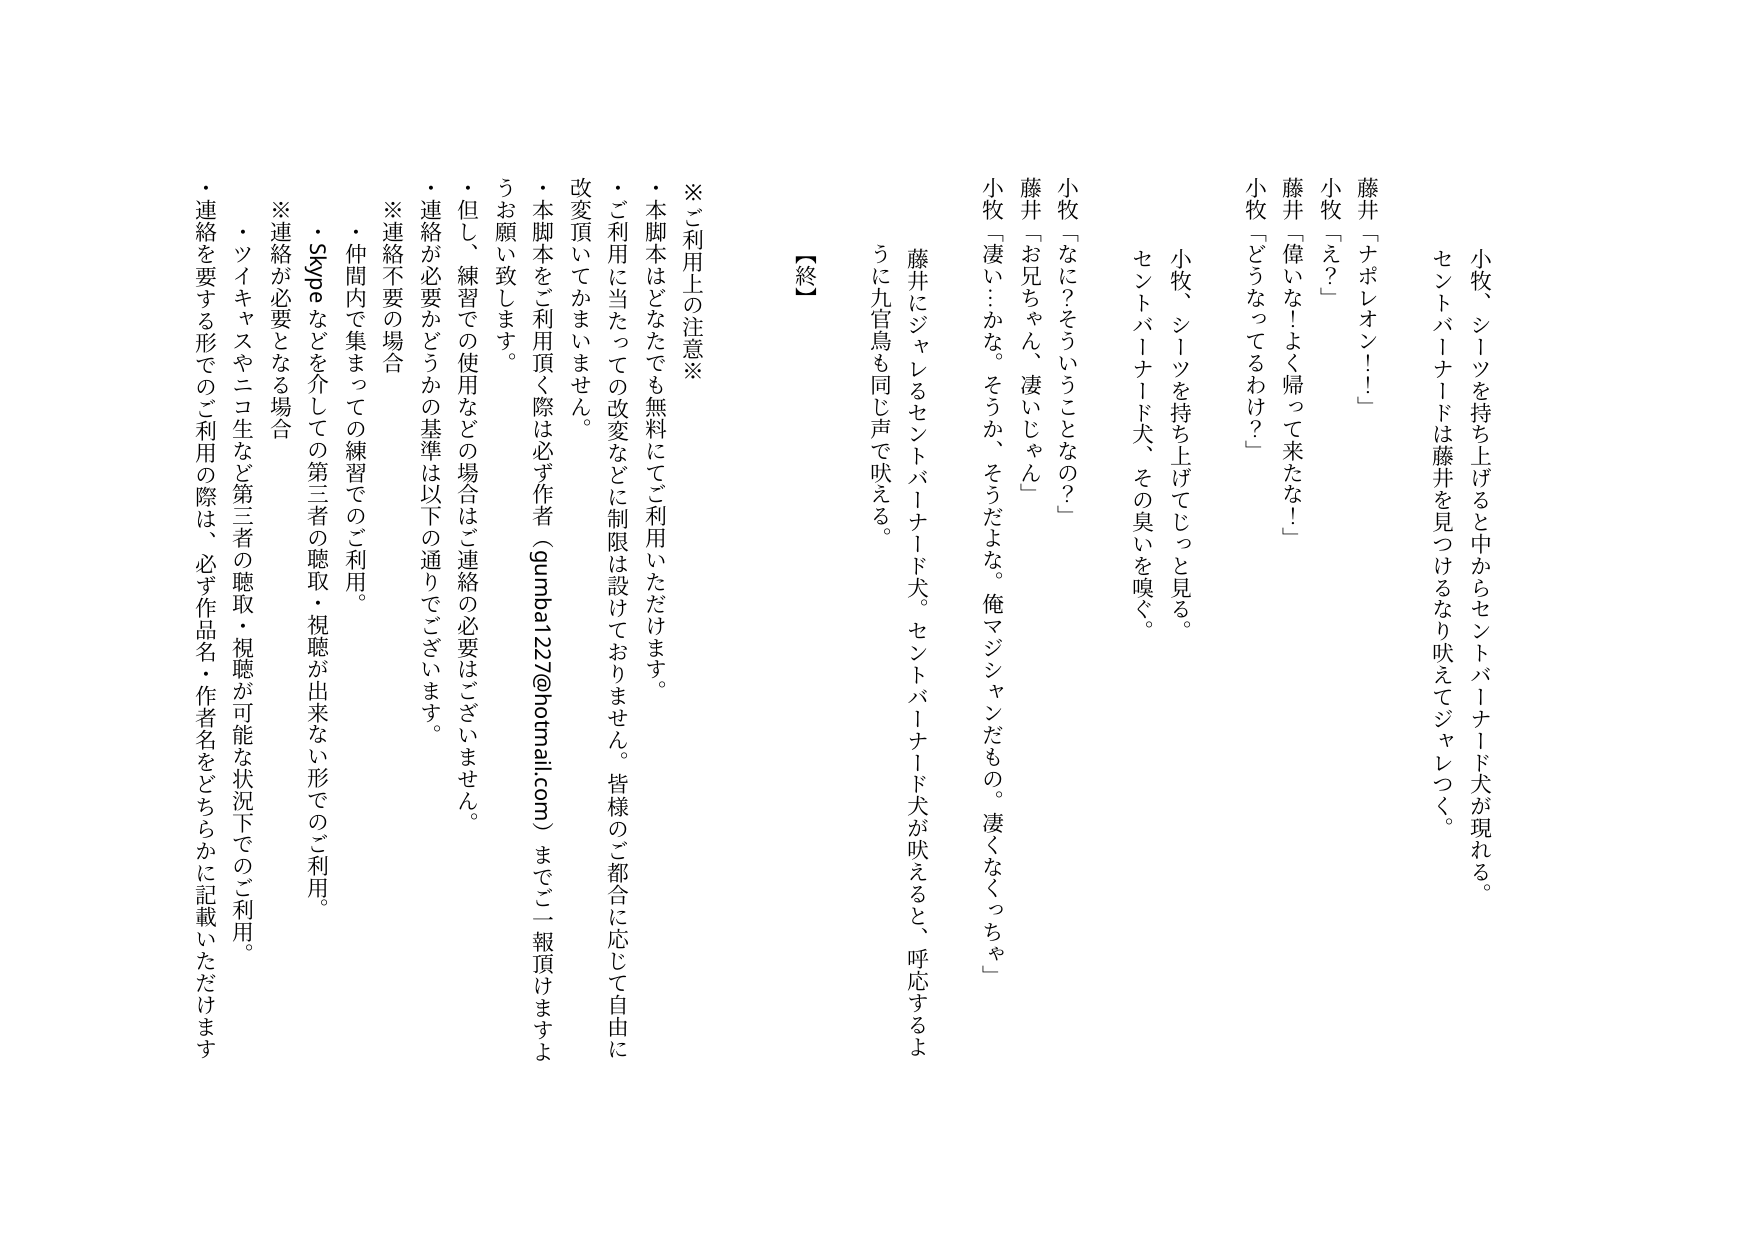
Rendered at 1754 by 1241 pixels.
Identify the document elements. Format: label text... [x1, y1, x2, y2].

text ・連絡を要する形でのご利用の際は、必ず作品名・作者名をどちらかに記載いただけますようお願い致します。 [187, 177, 225, 1063]
text ・ご利用に当たっての改変などに制限は設けておりません。皆様のご都合に応じて自由に改変頂いてかまいません。 [562, 177, 637, 1063]
text ・但し、練習での使用などの場合はご連絡の必要はございません。 [450, 177, 487, 1063]
text ※連絡不要の場合 [375, 177, 412, 1063]
text セントバーナード犬、その臭いを嗅ぐ。 [1125, 177, 1162, 1063]
text ※ご利用上の注意※ [675, 177, 712, 1063]
text 藤井「ナポレオン！！」 [1350, 177, 1387, 1063]
text ・本脚本をご利用頂く際は必ず作者（gumba1227@hotmail.com）までご一報頂けますようお願い致します。 [487, 177, 562, 1063]
text ・本脚本はどなたでも無料にてご利用いただけます。 [637, 177, 675, 1063]
text ・連絡が必要かどうかの基準は以下の通りでございます。 [412, 177, 450, 1063]
text ・仲間内で集まっての練習でのご利用。 [337, 177, 375, 1063]
text 藤井「偉いな！よく帰って来たな！」 [1275, 177, 1312, 1063]
text 小牧「どうなってるわけ？」 [1237, 177, 1275, 1063]
text 小牧「え？」 [1312, 177, 1350, 1063]
text 小牧「凄い…かな。そうか、そうだよな。俺マジシャンだもの。凄くなくっちゃ」 [975, 177, 1012, 1063]
text セントバーナードは藤井を見つけるなり吠えてジャレつく。 [1425, 177, 1462, 1063]
text ・ツイキャスやニコ生など第三者の聴取・視聴が可能な状況下でのご利用。 [225, 177, 262, 1063]
text ※連絡が必要となる場合 [262, 177, 300, 1063]
text ・Skypeなどを介しての第三者の聴取・視聴が出来ない形でのご利用。 [300, 177, 337, 1063]
text うに九官鳥も同じ声で吠える。 [862, 177, 900, 1063]
text 藤井「お兄ちゃん、凄いじゃん」 [1012, 177, 1050, 1063]
text 【終】 [787, 177, 825, 1063]
text 小牧、シーツを持ち上げると中からセントバーナード犬が現れる。 [1462, 177, 1500, 1063]
text 小牧、シーツを持ち上げてじっと見る。 [1162, 177, 1200, 1063]
text 小牧「なに？そういうことなの？」 [1050, 177, 1087, 1063]
text 藤井にジャレるセントバーナード犬。セントバーナード犬が吠えると、呼応するよ [900, 177, 937, 1063]
